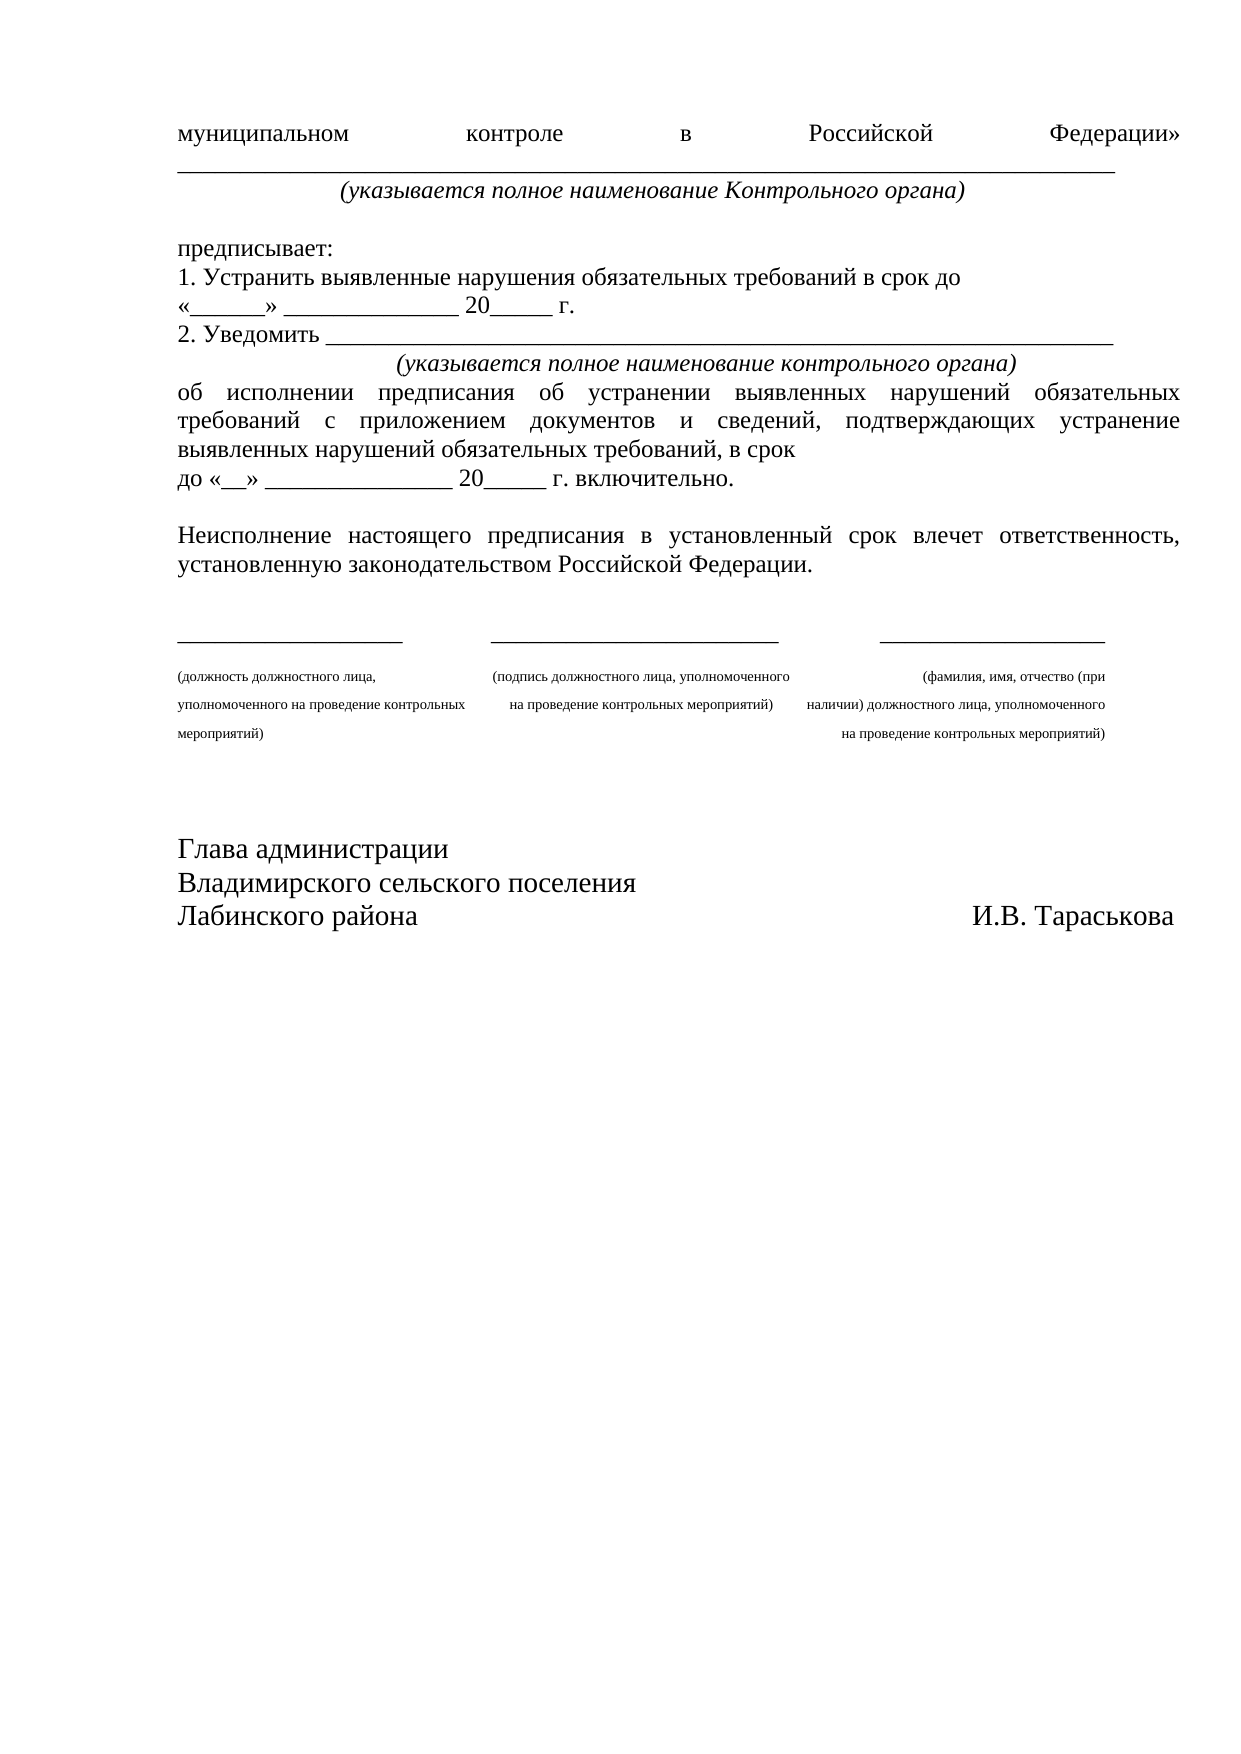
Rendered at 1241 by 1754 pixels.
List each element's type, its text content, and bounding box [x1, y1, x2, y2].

table_cell (должность должностного лица, уполномоченного на проведение контрольных мероприятий) [171, 657, 484, 764]
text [177, 118, 1181, 176]
table_header _______________________ [484, 607, 798, 657]
table_cell (подпись должностного лица, уполномоченного на проведение контрольных мероприятий) [484, 657, 798, 764]
text Владимирского сельского поселения [177, 865, 1181, 898]
text Лабинского района И.В. Тараськова [177, 898, 1181, 932]
text Глава администрации [177, 831, 1181, 865]
text Неисполнение настоящего предписания в установленный срок влечет ответственность, установленную законодательством Российской Федерации. [177, 521, 1181, 578]
text (указывается полное наименование Контрольного органа) [177, 176, 1181, 204]
text 1. Устранить выявленные нарушения обязательных требований в срок до [177, 262, 1181, 291]
table_cell (фамилия, имя, отчество (при наличии) должностного лица, уполномоченного на проведение контрольных мероприятий) [798, 657, 1111, 764]
text «______» ______________ 20_____ г. [177, 291, 1181, 319]
text об исполнении предписания об устранении выявленных нарушений обязательных требований с приложением документов и сведений, подтверждающих устранение выявленных нарушений обязательных требований, в срок [177, 377, 1181, 463]
text до «__» _______________ 20_____ г. включительно. [177, 463, 1181, 492]
table_header __________________ [798, 607, 1111, 657]
table_header __________________ [171, 607, 484, 657]
text (указывается полное наименование контрольного органа) [177, 348, 1181, 377]
text предписывает: [177, 233, 1181, 262]
text 2. Уведомить _______________________________________________________________ [177, 319, 1181, 348]
